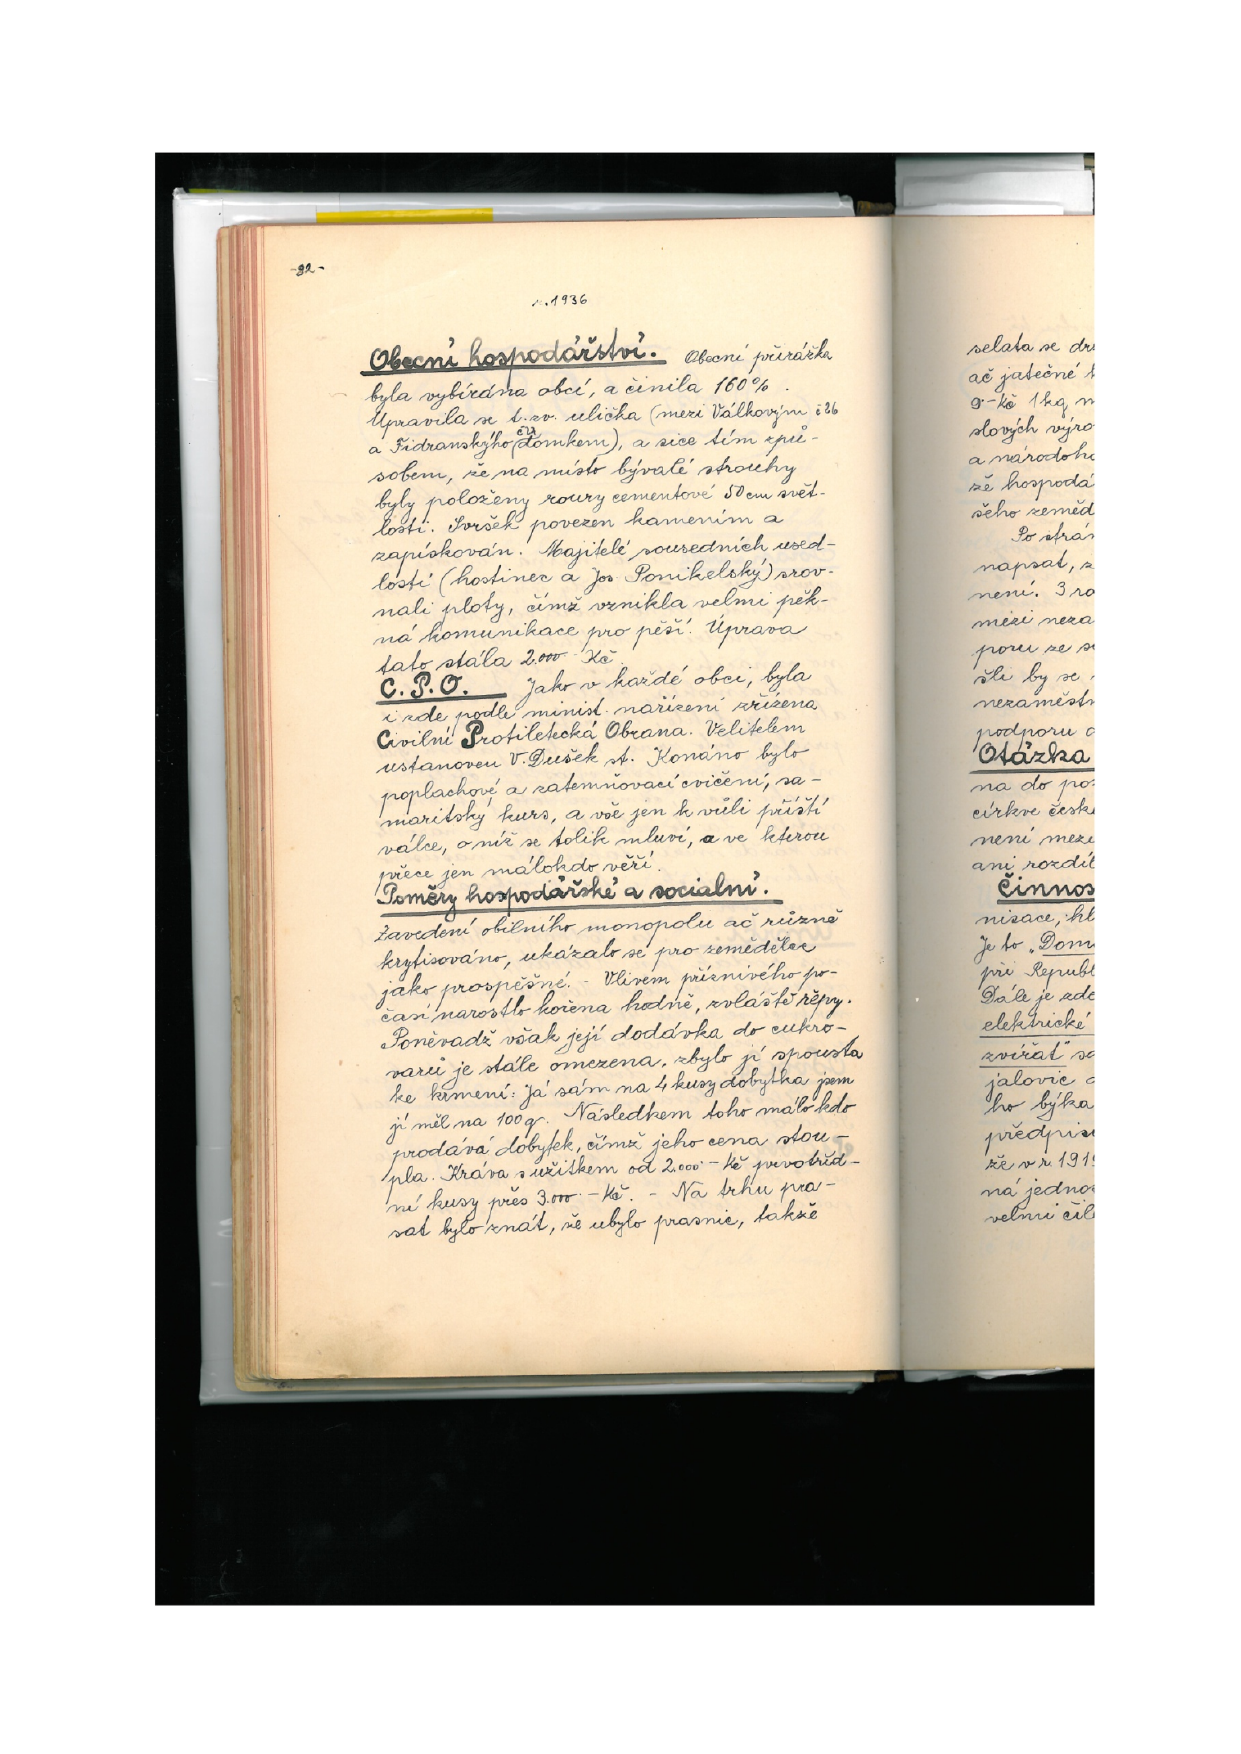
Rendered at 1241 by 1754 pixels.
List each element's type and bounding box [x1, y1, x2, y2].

picture [153, 150, 1095, 1605]
